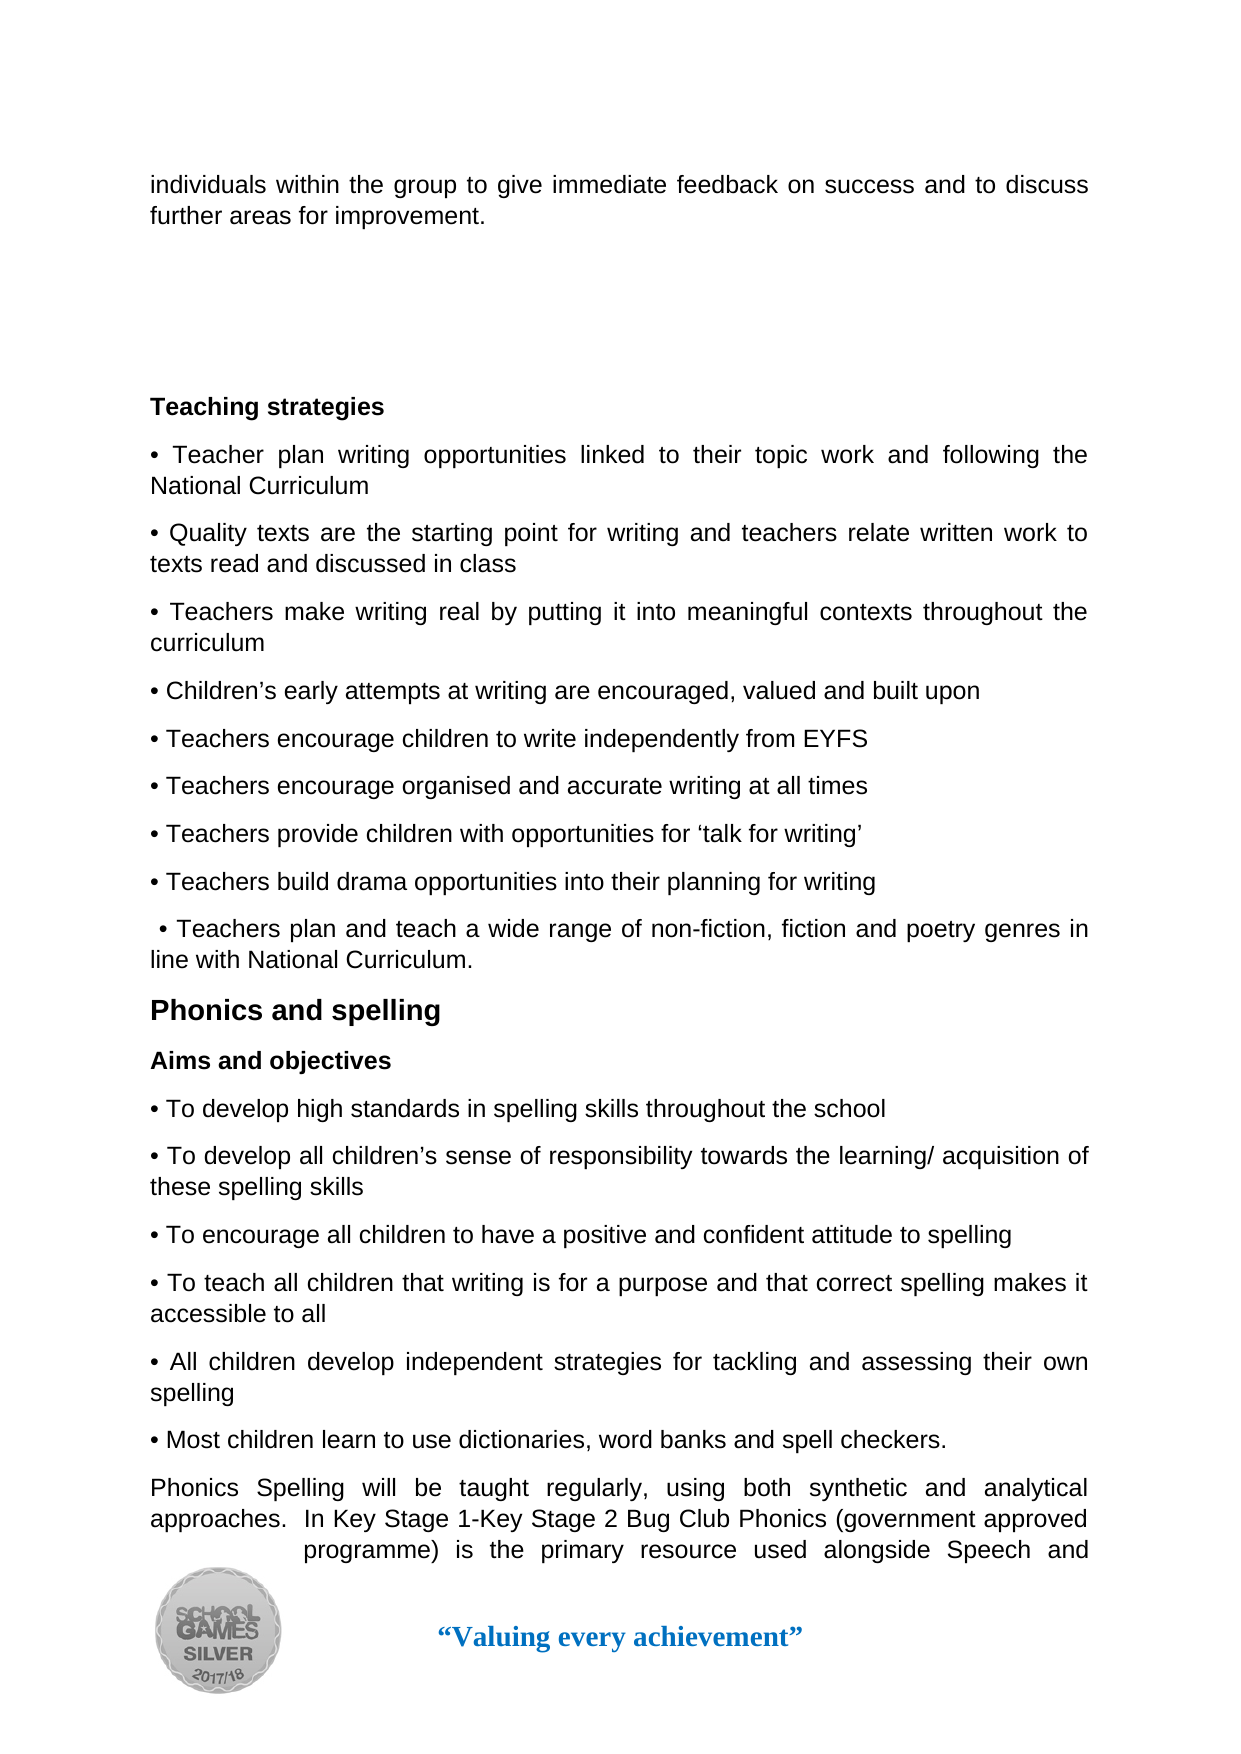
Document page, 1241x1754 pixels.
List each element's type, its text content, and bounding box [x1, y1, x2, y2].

text • Teachers encourage children to write independently from EYFS [150, 723, 1090, 752]
text • Teachers build drama opportunities into their planning for writing [150, 867, 1090, 895]
text • Teachers provide children with opportunities for ‘talk for writing’ [150, 819, 1090, 848]
text • Most children learn to use dictionaries, word banks and spell checkers. [150, 1425, 1090, 1454]
text Teaching strategies [150, 392, 1090, 421]
text Phonics and spelling [150, 993, 1090, 1027]
text • To develop high standards in spelling skills throughout the school [150, 1094, 1090, 1122]
text • To teach all children that writing is for a purpose and that correct spelling makes it accessible to all [150, 1268, 1090, 1328]
text Aims and objectives [150, 1046, 1090, 1075]
text • To develop all children’s sense of responsibility towards the learning/ acquisition of these spelling skills [150, 1141, 1090, 1201]
text • Children’s early attempts at writing are encouraged, valued and built upon [150, 676, 1090, 704]
picture [150, 1564, 285, 1697]
text • All children develop independent strategies for tackling and assessing their own spelling [150, 1347, 1090, 1406]
text • Quality texts are the starting point for writing and teachers relate written work to texts read and discussed in class [150, 518, 1090, 578]
text • Teachers plan and teach a wide range of non-fiction, fiction and poetry genres in line with National Curriculum. [150, 914, 1090, 974]
text • Teachers encourage organised and accurate writing at all times [150, 771, 1090, 800]
text • Teachers make writing real by putting it into meaningful contexts throughout the curriculum [150, 597, 1090, 657]
text • Teacher plan writing opportunities linked to their topic work and following the National Curriculum [150, 439, 1090, 499]
text • To encourage all children to have a positive and confident attitude to spelling [150, 1220, 1090, 1249]
